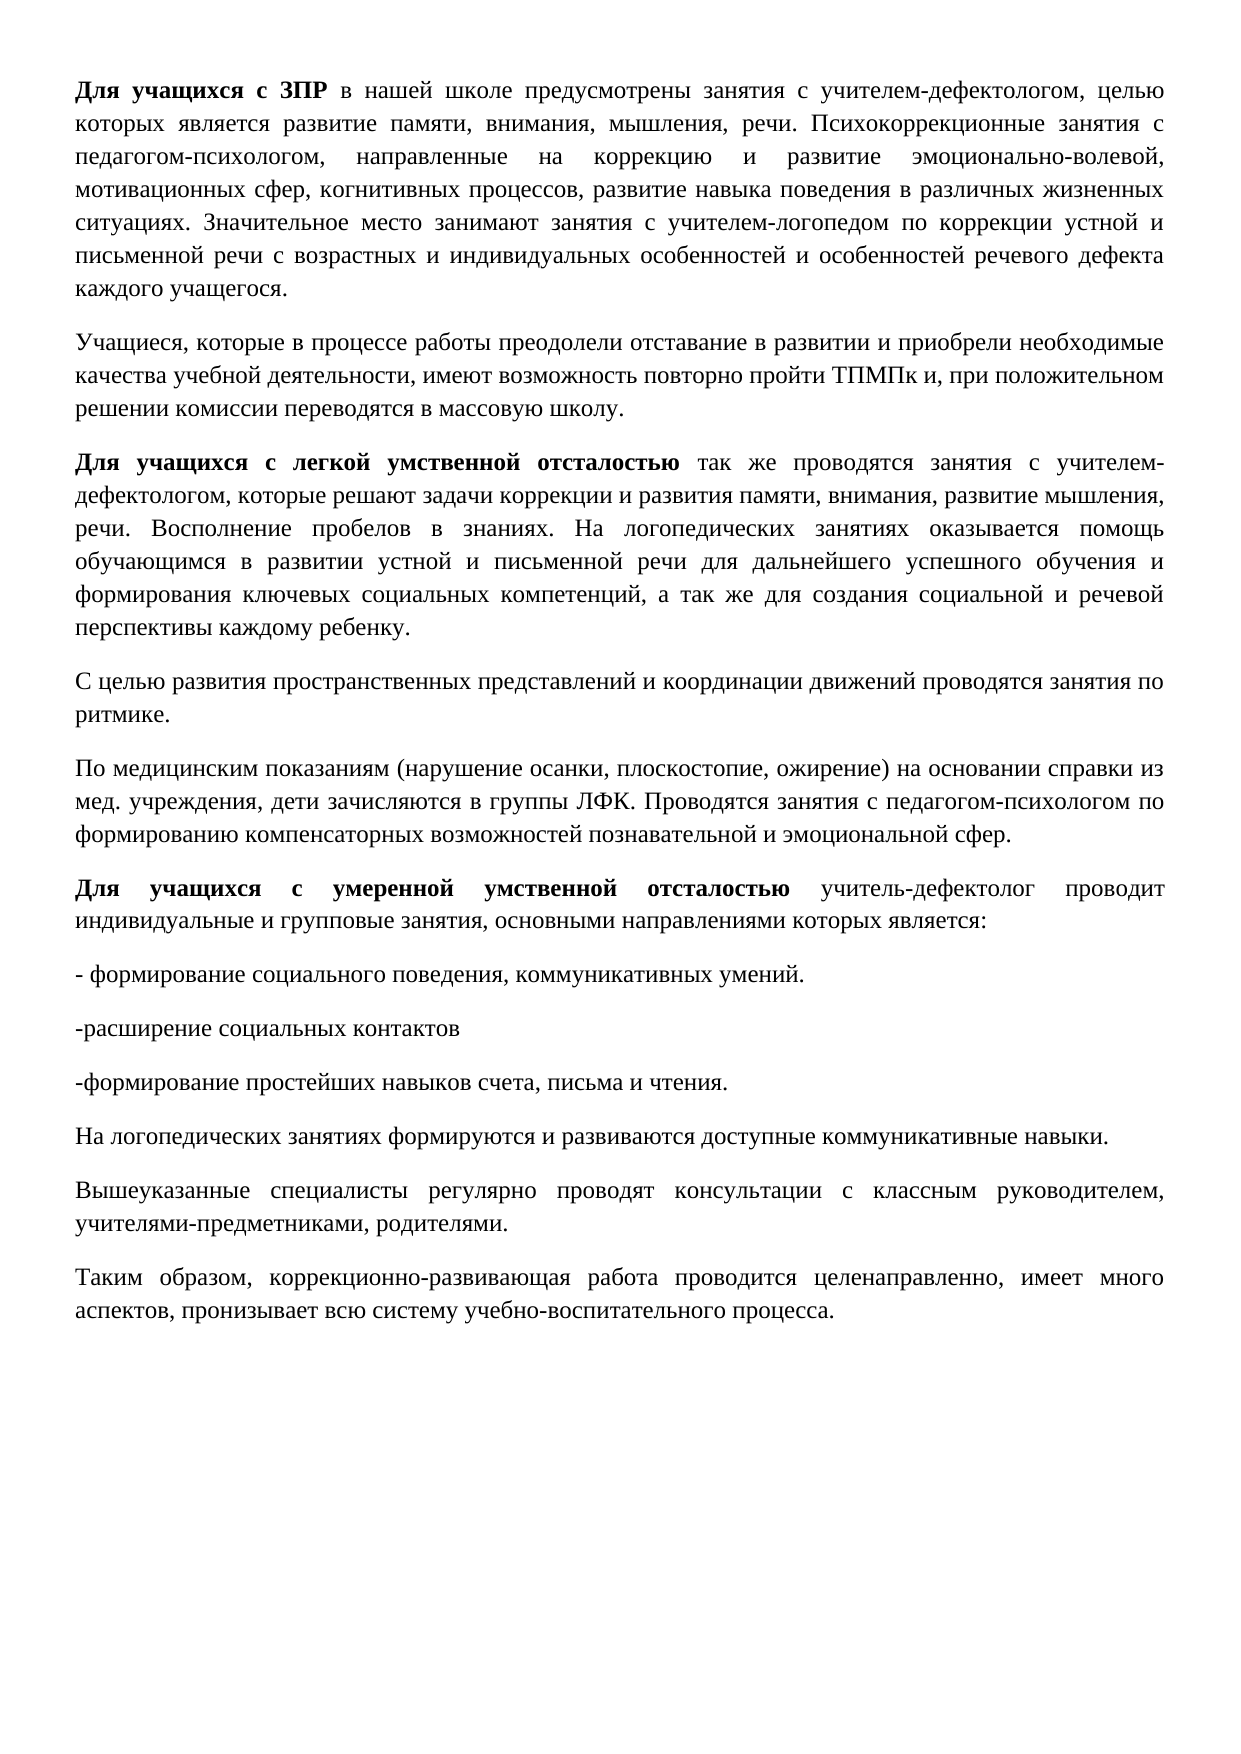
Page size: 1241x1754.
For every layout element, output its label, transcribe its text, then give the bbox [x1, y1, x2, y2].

text Таким образом, коррекционно-развивающая работа проводится целенаправленно, имеет много аспектов, пронизывает всю систему учебно-воспитательного процесса. [75, 1262, 1165, 1323]
text Учащиеся, которые в процессе работы преодолели отставание в развитии и приобрели необходимые качества учебной деятельности, имеют возможность повторно пройти ТПМПк и, при положительном решении комиссии переводятся в массовую школу. [75, 327, 1165, 422]
text Вышеуказанные специалисты регулярно проводят консультации с классным руководителем, учителями-предметниками, родителями. [75, 1175, 1165, 1237]
text Для учащихся с умеренной умственной отсталостью учитель-дефектолог проводит индивидуальные и групповые занятия, основными направлениями которых является: [75, 873, 1165, 934]
text Для учащихся с легкой умственной отсталостью так же проводятся занятия с учителем-дефектологом, которые решают задачи коррекции и развития памяти, внимания, развитие мышления, речи. Восполнение пробелов в знаниях. На логопедических занятиях оказывается помощь обучающимся в развитии устной и письменной речи для дальнейшего успешного обучения и формирования ключевых социальных компетенций, а так же для создания социальной и речевой перспективы каждому ребенку. [75, 447, 1165, 641]
text -расширение социальных контактов [75, 1013, 1165, 1042]
text На логопедических занятиях формируются и развиваются доступные коммуникативные навыки. [75, 1121, 1165, 1150]
text -формирование простейших навыков счета, письма и чтения. [75, 1067, 1165, 1096]
text С целью развития пространственных представлений и координации движений проводятся занятия по ритмике. [75, 666, 1165, 728]
text По медицинским показаниям (нарушение осанки, плоскостопие, ожирение) на основании справки из мед. учреждения, дети зачисляются в группы ЛФК. Проводятся занятия с педагогом-психологом по формированию компенсаторных возможностей познавательной и эмоциональной сфер. [75, 753, 1165, 847]
text Для учащихся с ЗПР в нашей школе предусмотрены занятия с учителем-дефектологом, целью которых является развитие памяти, внимания, мышления, речи. Психокоррекционные занятия с педагогом-психологом, направленные на коррекцию и развитие эмоционально-волевой, мотивационных сфер, когнитивных процессов, развитие навыка поведения в различных жизненных ситуациях. Значительное место занимают занятия с учителем-логопедом по коррекции устной и письменной речи с возрастных и индивидуальных особенностей и особенностей речевого дефекта каждого учащегося. [75, 75, 1165, 302]
text - формирование социального поведения, коммуникативных умений. [75, 959, 1165, 988]
